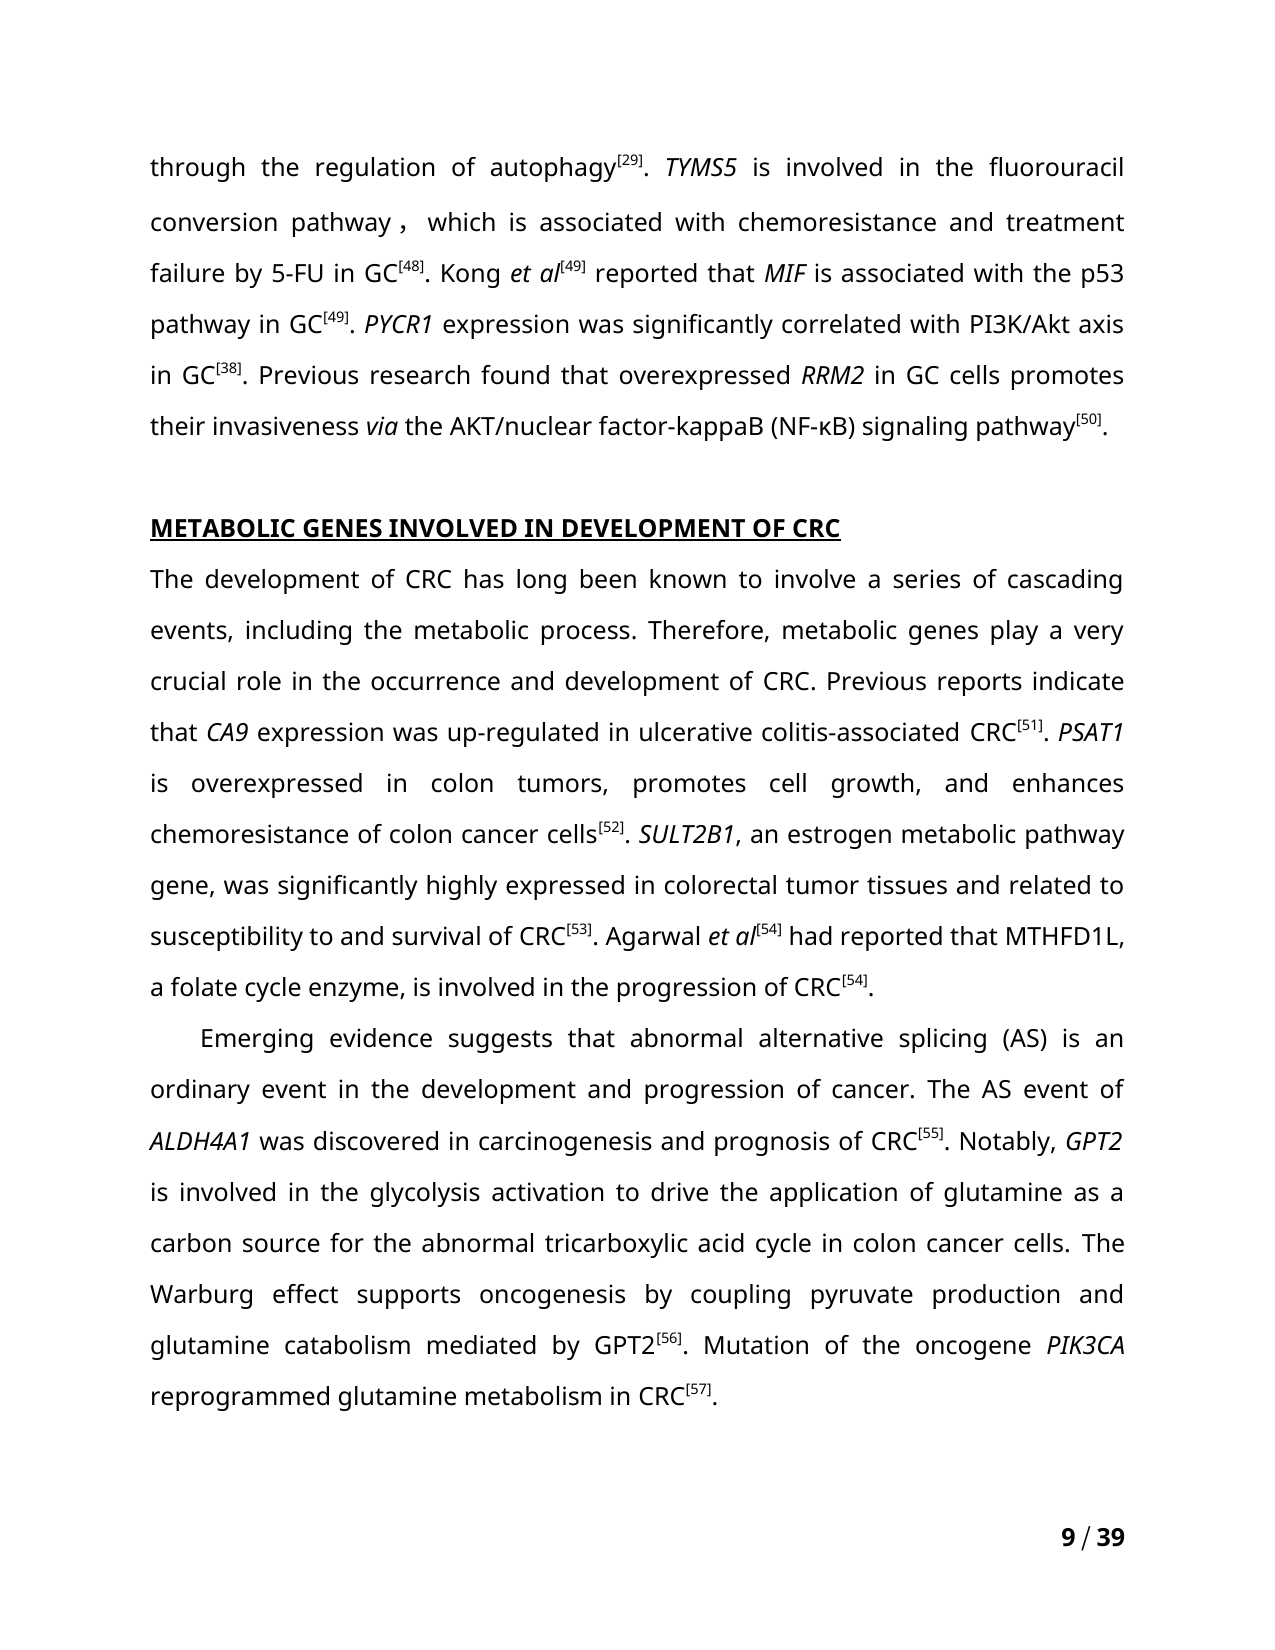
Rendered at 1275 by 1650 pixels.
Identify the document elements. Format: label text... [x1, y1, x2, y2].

text metabolic genes involved in development of CRC [150, 511, 1125, 545]
text Emerging evidence suggests that abnormal alternative splicing (AS) is an ordinary event in the development and progression of cancer. The AS event of ALDH4A1 was discovered in carcinogenesis and prognosis of CRC[55]. Notably, GPT2 is involved in the glycolysis activation to drive the application of glutamine as a carbon source for the abnormal tricarboxylic acid cycle in colon cancer cells. The Warburg effect supports oncogenesis by coupling pyruvate production and glutamine catabolism mediated by GPT2[56]. Mutation of the oncogene PIK3CA reprogrammed glutamine metabolism in CRC[57]. [150, 1021, 1125, 1412]
text The development of CRC has long been known to involve a series of cascading events, including the metabolic process. Therefore, metabolic genes play a very crucial role in the occurrence and development of CRC. Previous reports indicate that CA9 expression was up-regulated in ulcerative colitis-associated CRC[51]. PSAT1 is overexpressed in colon tumors, promotes cell growth, and enhances chemoresistance of colon cancer cells[52]. SULT2B1, an estrogen metabolic pathway gene, was significantly highly expressed in colorectal tumor tissues and related to susceptibility to and survival of CRC[53]. Agarwal et al[54] had reported that MTHFD1L, a folate cycle enzyme, is involved in the progression of CRC[54]. [150, 562, 1125, 1004]
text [150, 150, 1125, 443]
